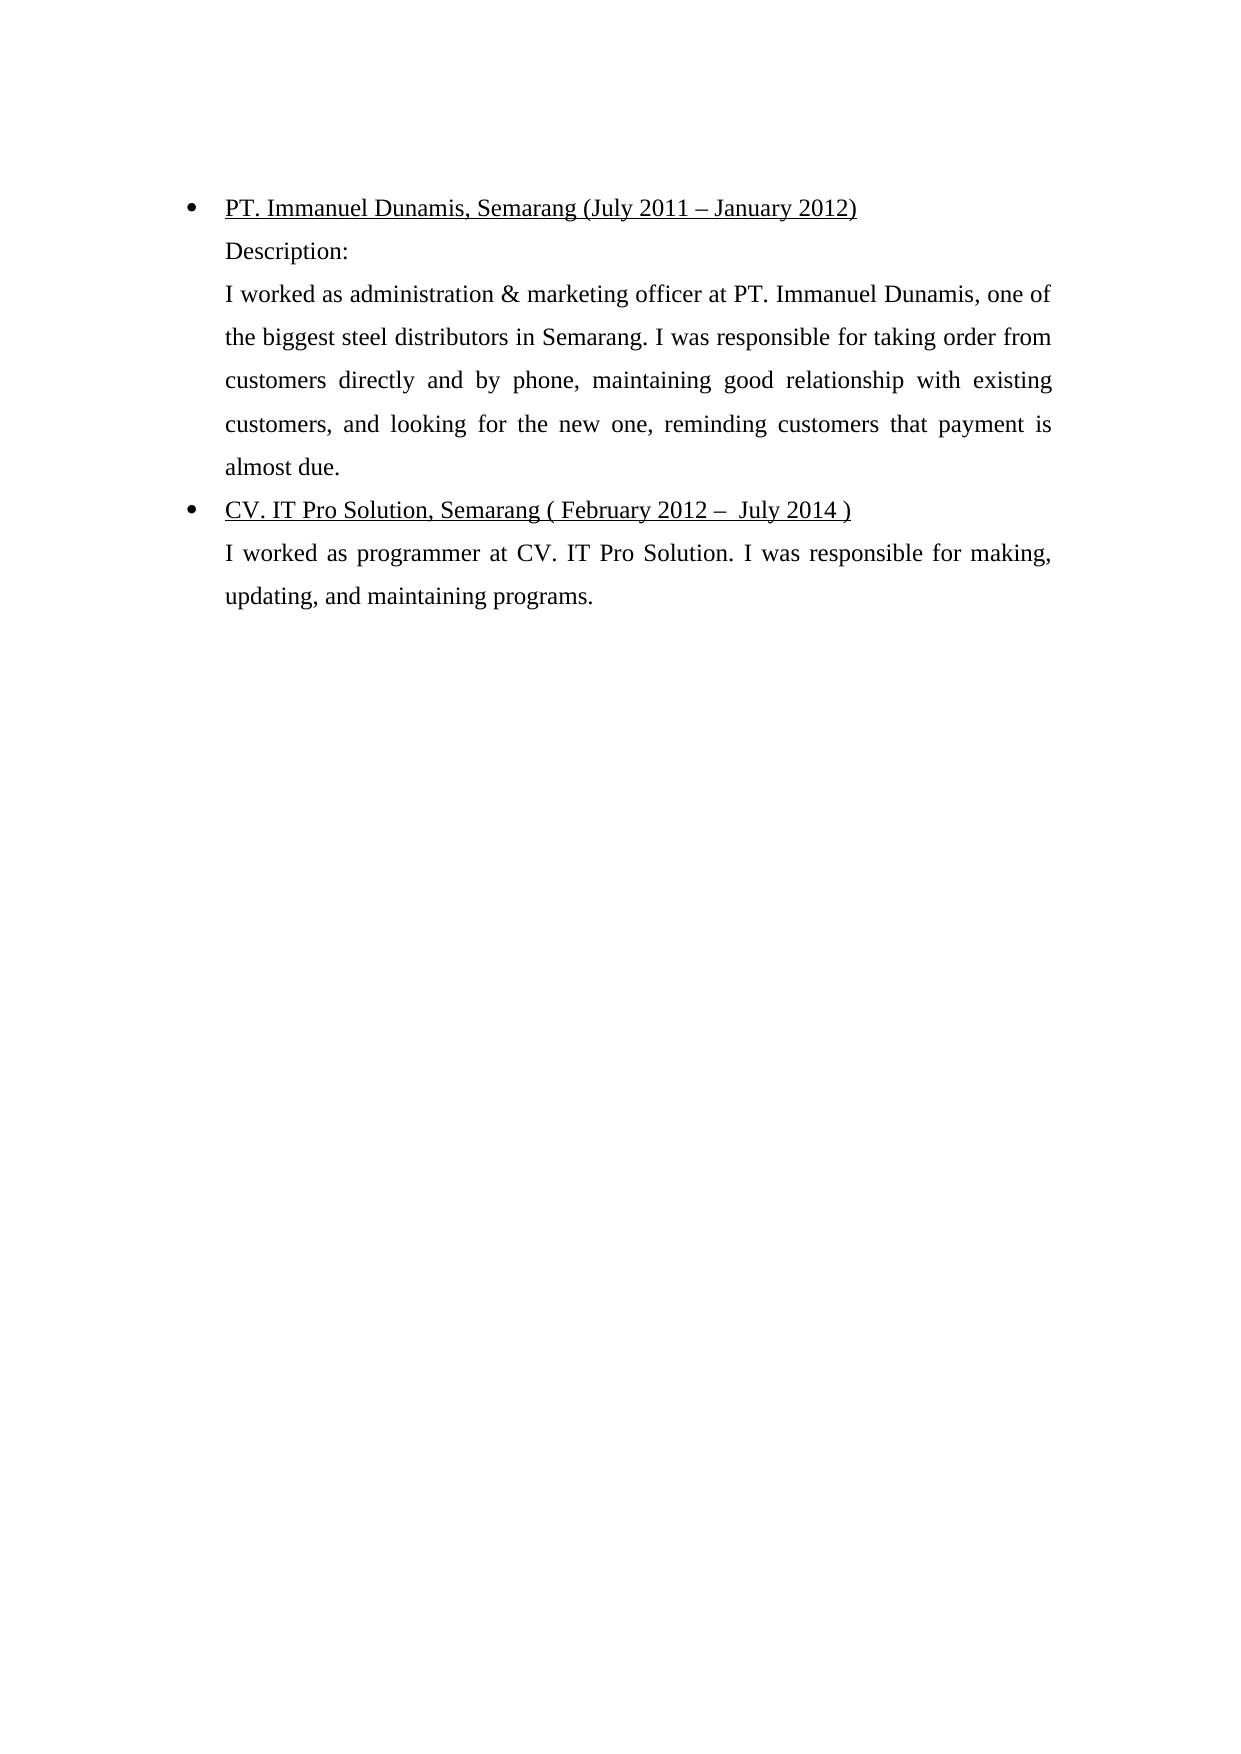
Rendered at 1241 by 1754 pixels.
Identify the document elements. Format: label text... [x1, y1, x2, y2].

list PT. Immanuel Dunamis, Semarang (July 2011 – January 2012) [187, 193, 1053, 222]
list CV. IT Pro Solution, Semarang ( February 2012 – July 2014 ) [187, 495, 1053, 524]
text Description: [225, 236, 1053, 265]
text I worked as programmer at CV. IT Pro Solution. I was responsible for making, updating, and maintaining programs. [225, 538, 1053, 610]
text I worked as administration & marketing officer at PT. Immanuel Dunamis, one of the biggest steel distributors in Semarang. I was responsible for taking order from customers directly and by phone, maintaining good relationship with existing customers, and looking for the new one, reminding customers that payment is almost due. [225, 279, 1053, 481]
